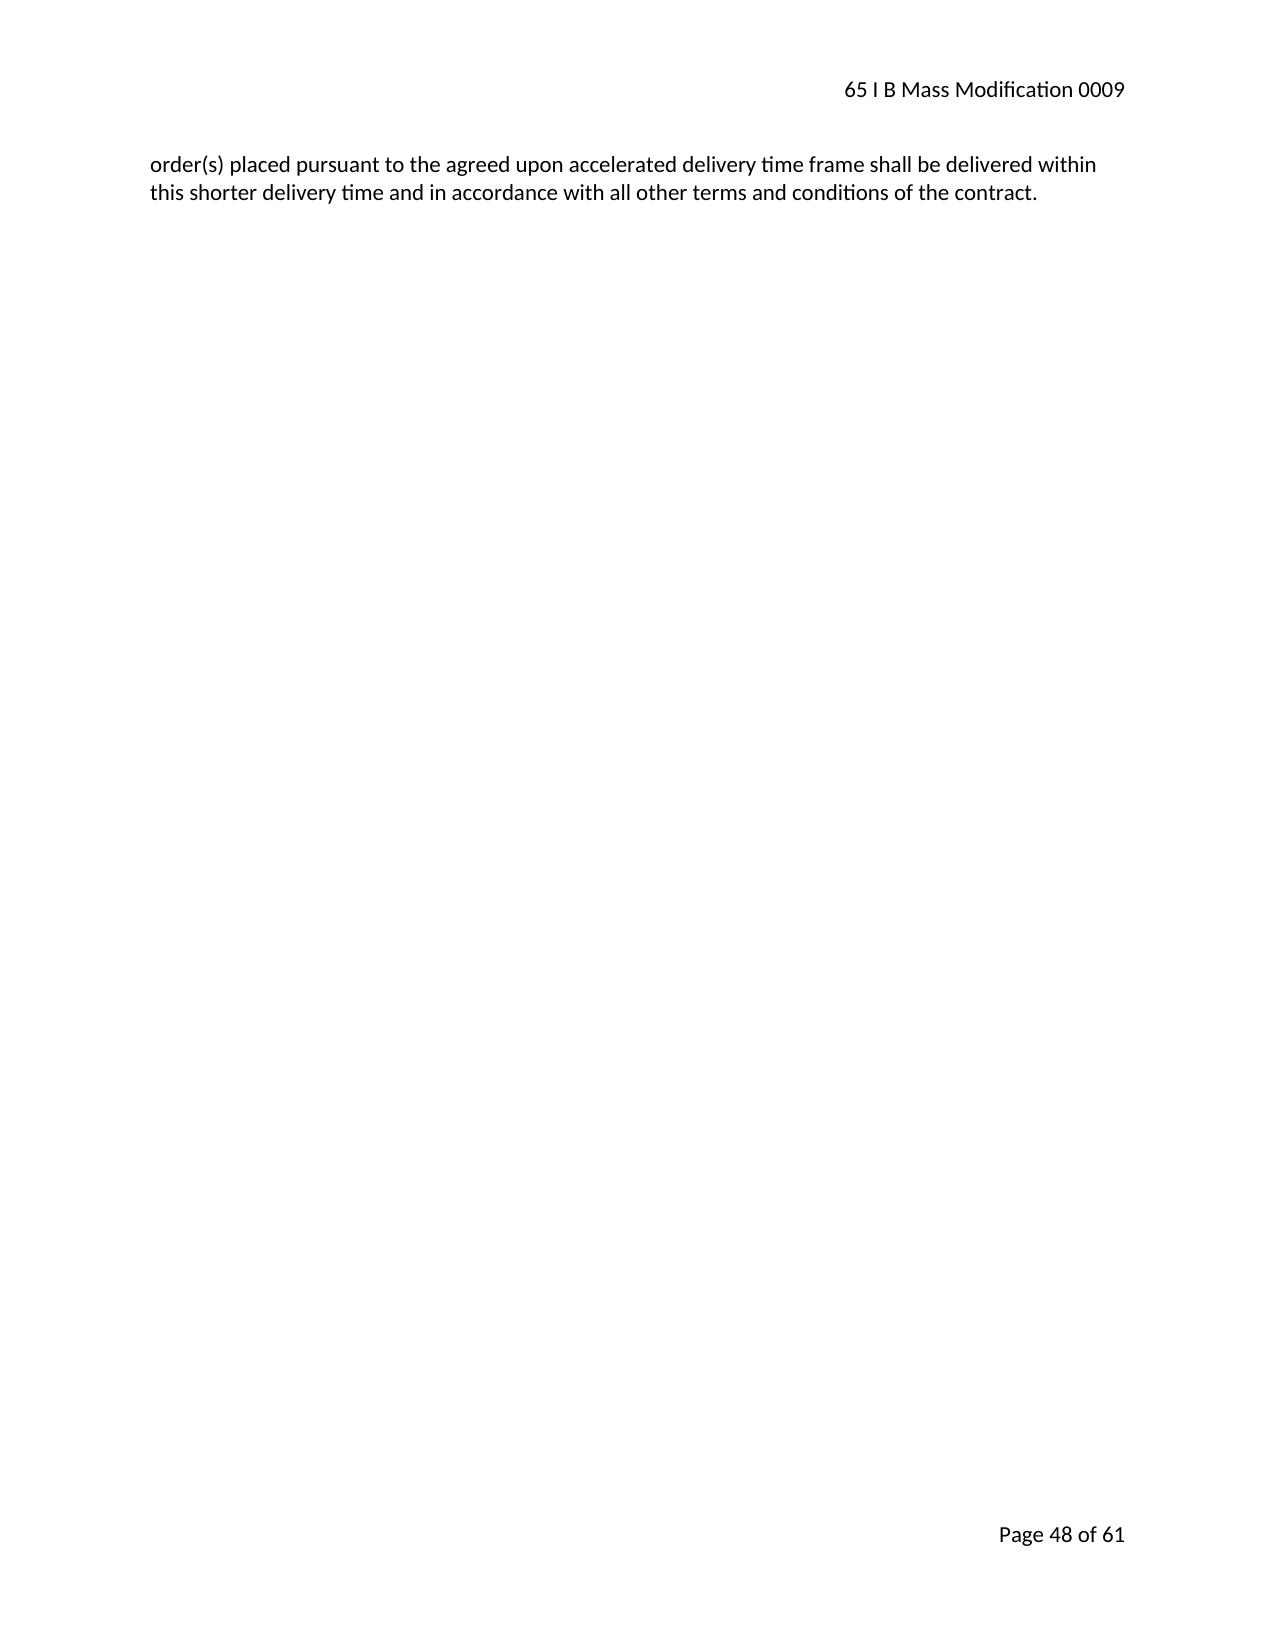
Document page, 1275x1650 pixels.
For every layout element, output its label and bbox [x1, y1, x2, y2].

text [150, 150, 1125, 206]
